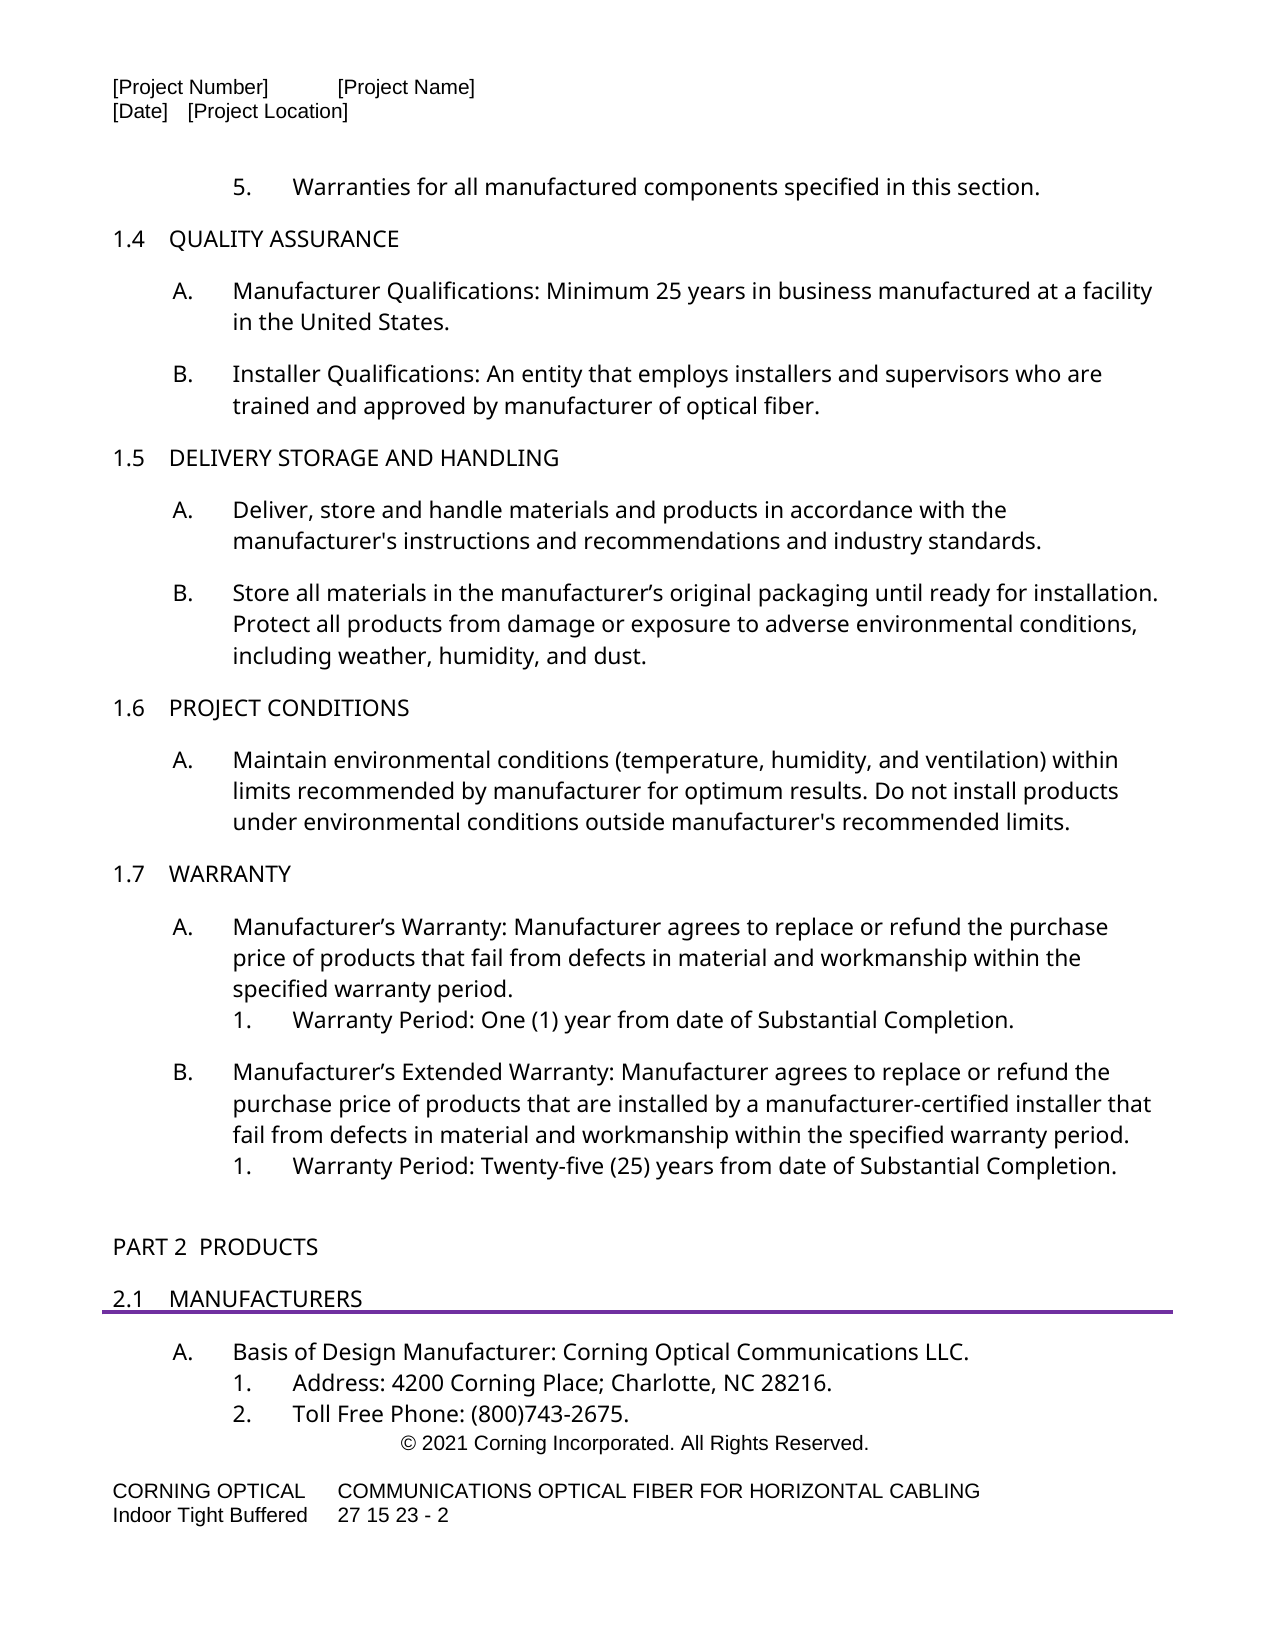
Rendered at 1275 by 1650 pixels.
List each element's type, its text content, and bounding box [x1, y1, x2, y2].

text Toll Free Phone: (800)743-2675. [232, 1398, 1162, 1429]
text Warranty Period: One (1) year from date of Substantial Completion. [232, 1004, 1162, 1035]
text MANUFACTURERS [112, 1283, 1162, 1310]
text Deliver, store and handle materials and products in accordance with the manufacturer's instructions and recommendations and industry standards. [172, 494, 1162, 556]
text Manufacturer’s Extended Warranty: Manufacturer agrees to replace or refund the purchase price of products that are installed by a manufacturer-certified installer that fail from defects in material and workmanship within the specified warranty period. [172, 1056, 1162, 1150]
text Warranties for all manufactured components specified in this section. [232, 171, 1162, 202]
text Store all materials in the manufacturer’s original packaging until ready for installation. Protect all products from damage or exposure to adverse environmental conditions, including weather, humidity, and dust. [172, 577, 1162, 671]
text Manufacturer Qualifications: Minimum 25 years in business manufactured at a facility in the United States. [172, 275, 1162, 337]
text Installer Qualifications: An entity that employs installers and supervisors who are trained and approved by manufacturer of optical fiber. [172, 358, 1162, 421]
text Project Conditions [112, 692, 1162, 723]
text Address: 4200 Corning Place; Charlotte, NC 28216. [232, 1367, 1162, 1398]
text Maintain environmental conditions (temperature, humidity, and ventilation) within limits recommended by manufacturer for optimum results. Do not install products under environmental conditions outside manufacturer's recommended limits. [172, 744, 1162, 837]
text Warranty [112, 858, 1162, 889]
text Manufacturer’s Warranty: Manufacturer agrees to replace or refund the purchase price of products that fail from defects in material and workmanship within the specified warranty period. [172, 910, 1162, 1004]
text PRODUCTS [112, 1231, 1162, 1262]
text Warranty Period: Twenty-five (25) years from date of Substantial Completion. [232, 1150, 1162, 1181]
text QUALITY ASSURANCE [112, 223, 1162, 254]
text Basis of Design Manufacturer: Corning Optical Communications LLC. [172, 1335, 1162, 1367]
text DELIVERY STORAGE AND HANDLING [112, 442, 1162, 473]
